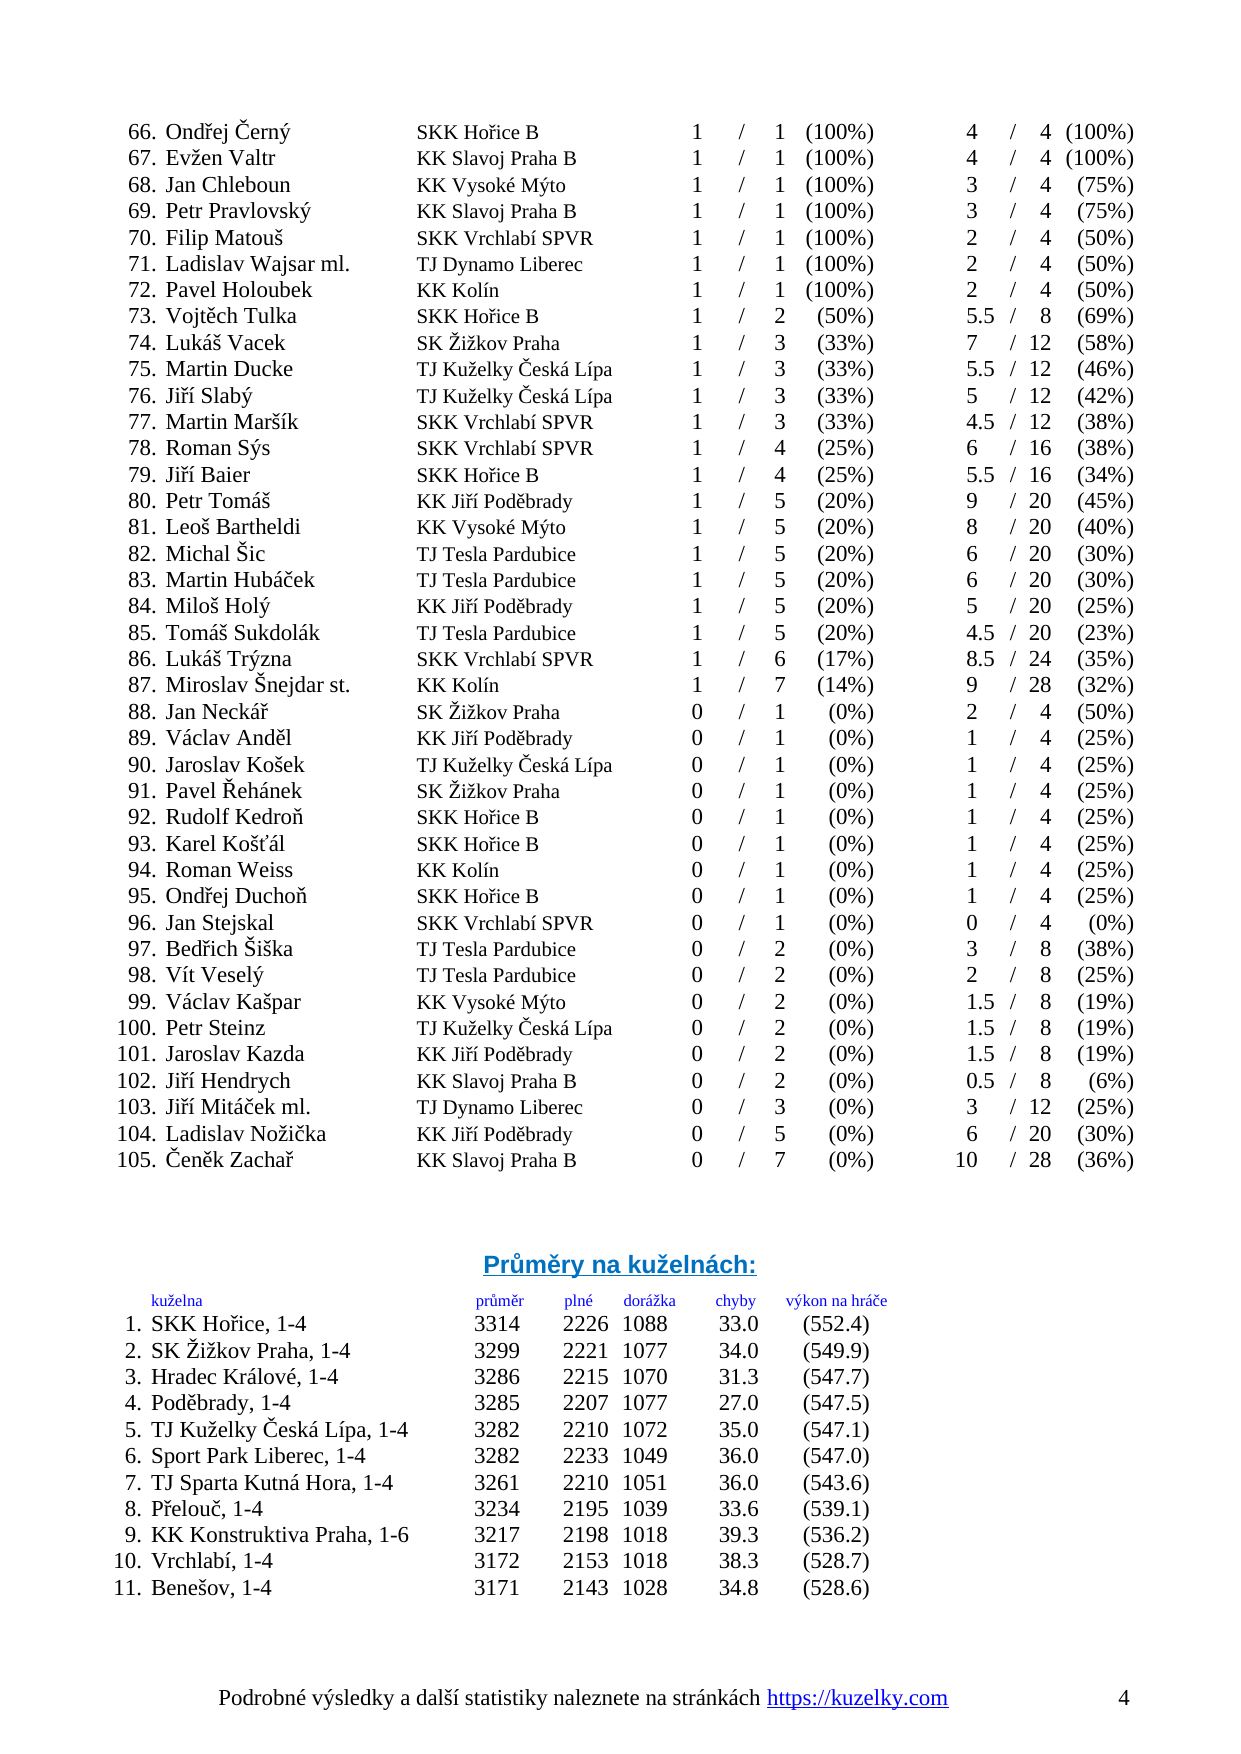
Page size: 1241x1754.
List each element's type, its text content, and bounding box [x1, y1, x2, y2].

text 85. Tomáš Sukdolák TJ Tesla Pardubice 1 / 5 (20%) 4.5 / 20 (23%) [106, 619, 1134, 645]
text 9. KK Konstruktiva Praha, 1-6 3217 2198 1018 39.3 (536.2) [106, 1521, 1134, 1548]
text 10. Vrchlabí, 1-4 3172 2153 1018 38.3 (528.7) [106, 1548, 1134, 1574]
text 4. Poděbrady, 1-4 3285 2207 1077 27.0 (547.5) [106, 1389, 1134, 1416]
text 105. Čeněk Zachař KK Slavoj Praha B 0 / 7 (0%) 10 / 28 (36%) [106, 1146, 1134, 1172]
text 87. Miroslav Šnejdar st. KK Kolín 1 / 7 (14%) 9 / 28 (32%) [106, 672, 1134, 698]
text 81. Leoš Bartheldi KK Vysoké Mýto 1 / 5 (20%) 8 / 20 (40%) [106, 513, 1134, 540]
text 94. Roman Weiss KK Kolín 0 / 1 (0%) 1 / 4 (25%) [106, 856, 1134, 882]
text 11. Benešov, 1-4 3171 2143 1028 34.8 (528.6) [106, 1574, 1134, 1600]
text 7. TJ Sparta Kutná Hora, 1-4 3261 2210 1051 36.0 (543.6) [106, 1468, 1134, 1495]
text 101. Jaroslav Kazda KK Jiří Poděbrady 0 / 2 (0%) 1.5 / 8 (19%) [106, 1041, 1134, 1067]
text 1. SKK Hořice, 1-4 3314 2226 1088 33.0 (552.4) [106, 1310, 1134, 1337]
text 95. Ondřej Duchoň SKK Hořice B 0 / 1 (0%) 1 / 4 (25%) [106, 882, 1134, 909]
text 90. Jaroslav Košek TJ Kuželky Česká Lípa 0 / 1 (0%) 1 / 4 (25%) [106, 751, 1134, 777]
text 86. Lukáš Trýzna SKK Vrchlabí SPVR 1 / 6 (17%) 8.5 / 24 (35%) [106, 645, 1134, 672]
text 104. Ladislav Nožička KK Jiří Poděbrady 0 / 5 (0%) 6 / 20 (30%) [106, 1119, 1134, 1146]
text 93. Karel Košťál SKK Hořice B 0 / 1 (0%) 1 / 4 (25%) [106, 830, 1134, 856]
text 75. Martin Ducke TJ Kuželky Česká Lípa 1 / 3 (33%) 5.5 / 12 (46%) [106, 355, 1134, 382]
text 2. SK Žižkov Praha, 1-4 3299 2221 1077 34.0 (549.9) [106, 1337, 1134, 1363]
text 72. Pavel Holoubek KK Kolín 1 / 1 (100%) 2 / 4 (50%) [106, 276, 1134, 303]
text 3. Hradec Králové, 1-4 3286 2215 1070 31.3 (547.7) [106, 1363, 1134, 1389]
text 8. Přelouč, 1-4 3234 2195 1039 33.6 (539.1) [106, 1495, 1134, 1521]
text 96. Jan Stejskal SKK Vrchlabí SPVR 0 / 1 (0%) 0 / 4 (0%) [106, 909, 1134, 935]
text 84. Miloš Holý KK Jiří Poděbrady 1 / 5 (20%) 5 / 20 (25%) [106, 592, 1134, 619]
text 5. TJ Kuželky Česká Lípa, 1-4 3282 2210 1072 35.0 (547.1) [106, 1416, 1134, 1442]
text 82. Michal Šic TJ Tesla Pardubice 1 / 5 (20%) 6 / 20 (30%) [106, 540, 1134, 566]
text 66. Ondřej Černý SKK Hořice B 1 / 1 (100%) 4 / 4 (100%) [106, 118, 1134, 144]
text 68. Jan Chleboun KK Vysoké Mýto 1 / 1 (100%) 3 / 4 (75%) [106, 171, 1134, 197]
text 98. Vít Veselý TJ Tesla Pardubice 0 / 2 (0%) 2 / 8 (25%) [106, 961, 1134, 988]
text 74. Lukáš Vacek SK Žižkov Praha 1 / 3 (33%) 7 / 12 (58%) [106, 329, 1134, 355]
text 102. Jiří Hendrych KK Slavoj Praha B 0 / 2 (0%) 0.5 / 8 (6%) [106, 1067, 1134, 1093]
text Průměry na kuželnách: [94, 1250, 1145, 1279]
text 78. Roman Sýs SKK Vrchlabí SPVR 1 / 4 (25%) 6 / 16 (38%) [106, 434, 1134, 461]
text 97. Bedřich Šiška TJ Tesla Pardubice 0 / 2 (0%) 3 / 8 (38%) [106, 935, 1134, 961]
text kuželna průměr plné dorážka chyby výkon na hráče [106, 1291, 1134, 1310]
text 73. Vojtěch Tulka SKK Hořice B 1 / 2 (50%) 5.5 / 8 (69%) [106, 303, 1134, 329]
text 103. Jiří Mitáček ml. TJ Dynamo Liberec 0 / 3 (0%) 3 / 12 (25%) [106, 1093, 1134, 1119]
text 77. Martin Maršík SKK Vrchlabí SPVR 1 / 3 (33%) 4.5 / 12 (38%) [106, 408, 1134, 434]
text 88. Jan Neckář SK Žižkov Praha 0 / 1 (0%) 2 / 4 (50%) [106, 698, 1134, 724]
text 69. Petr Pravlovský KK Slavoj Praha B 1 / 1 (100%) 3 / 4 (75%) [106, 197, 1134, 223]
text 67. Evžen Valtr KK Slavoj Praha B 1 / 1 (100%) 4 / 4 (100%) [106, 144, 1134, 171]
text 79. Jiří Baier SKK Hořice B 1 / 4 (25%) 5.5 / 16 (34%) [106, 461, 1134, 487]
text 71. Ladislav Wajsar ml. TJ Dynamo Liberec 1 / 1 (100%) 2 / 4 (50%) [106, 250, 1134, 276]
text 100. Petr Steinz TJ Kuželky Česká Lípa 0 / 2 (0%) 1.5 / 8 (19%) [106, 1014, 1134, 1041]
text 6. Sport Park Liberec, 1-4 3282 2233 1049 36.0 (547.0) [106, 1442, 1134, 1468]
text 89. Václav Anděl KK Jiří Poděbrady 0 / 1 (0%) 1 / 4 (25%) [106, 724, 1134, 751]
text 76. Jiří Slabý TJ Kuželky Česká Lípa 1 / 3 (33%) 5 / 12 (42%) [106, 382, 1134, 408]
text 83. Martin Hubáček TJ Tesla Pardubice 1 / 5 (20%) 6 / 20 (30%) [106, 566, 1134, 592]
text 91. Pavel Řehánek SK Žižkov Praha 0 / 1 (0%) 1 / 4 (25%) [106, 777, 1134, 803]
text 99. Václav Kašpar KK Vysoké Mýto 0 / 2 (0%) 1.5 / 8 (19%) [106, 988, 1134, 1014]
text 92. Rudolf Kedroň SKK Hořice B 0 / 1 (0%) 1 / 4 (25%) [106, 803, 1134, 830]
text 80. Petr Tomáš KK Jiří Poděbrady 1 / 5 (20%) 9 / 20 (45%) [106, 487, 1134, 513]
text 70. Filip Matouš SKK Vrchlabí SPVR 1 / 1 (100%) 2 / 4 (50%) [106, 223, 1134, 250]
